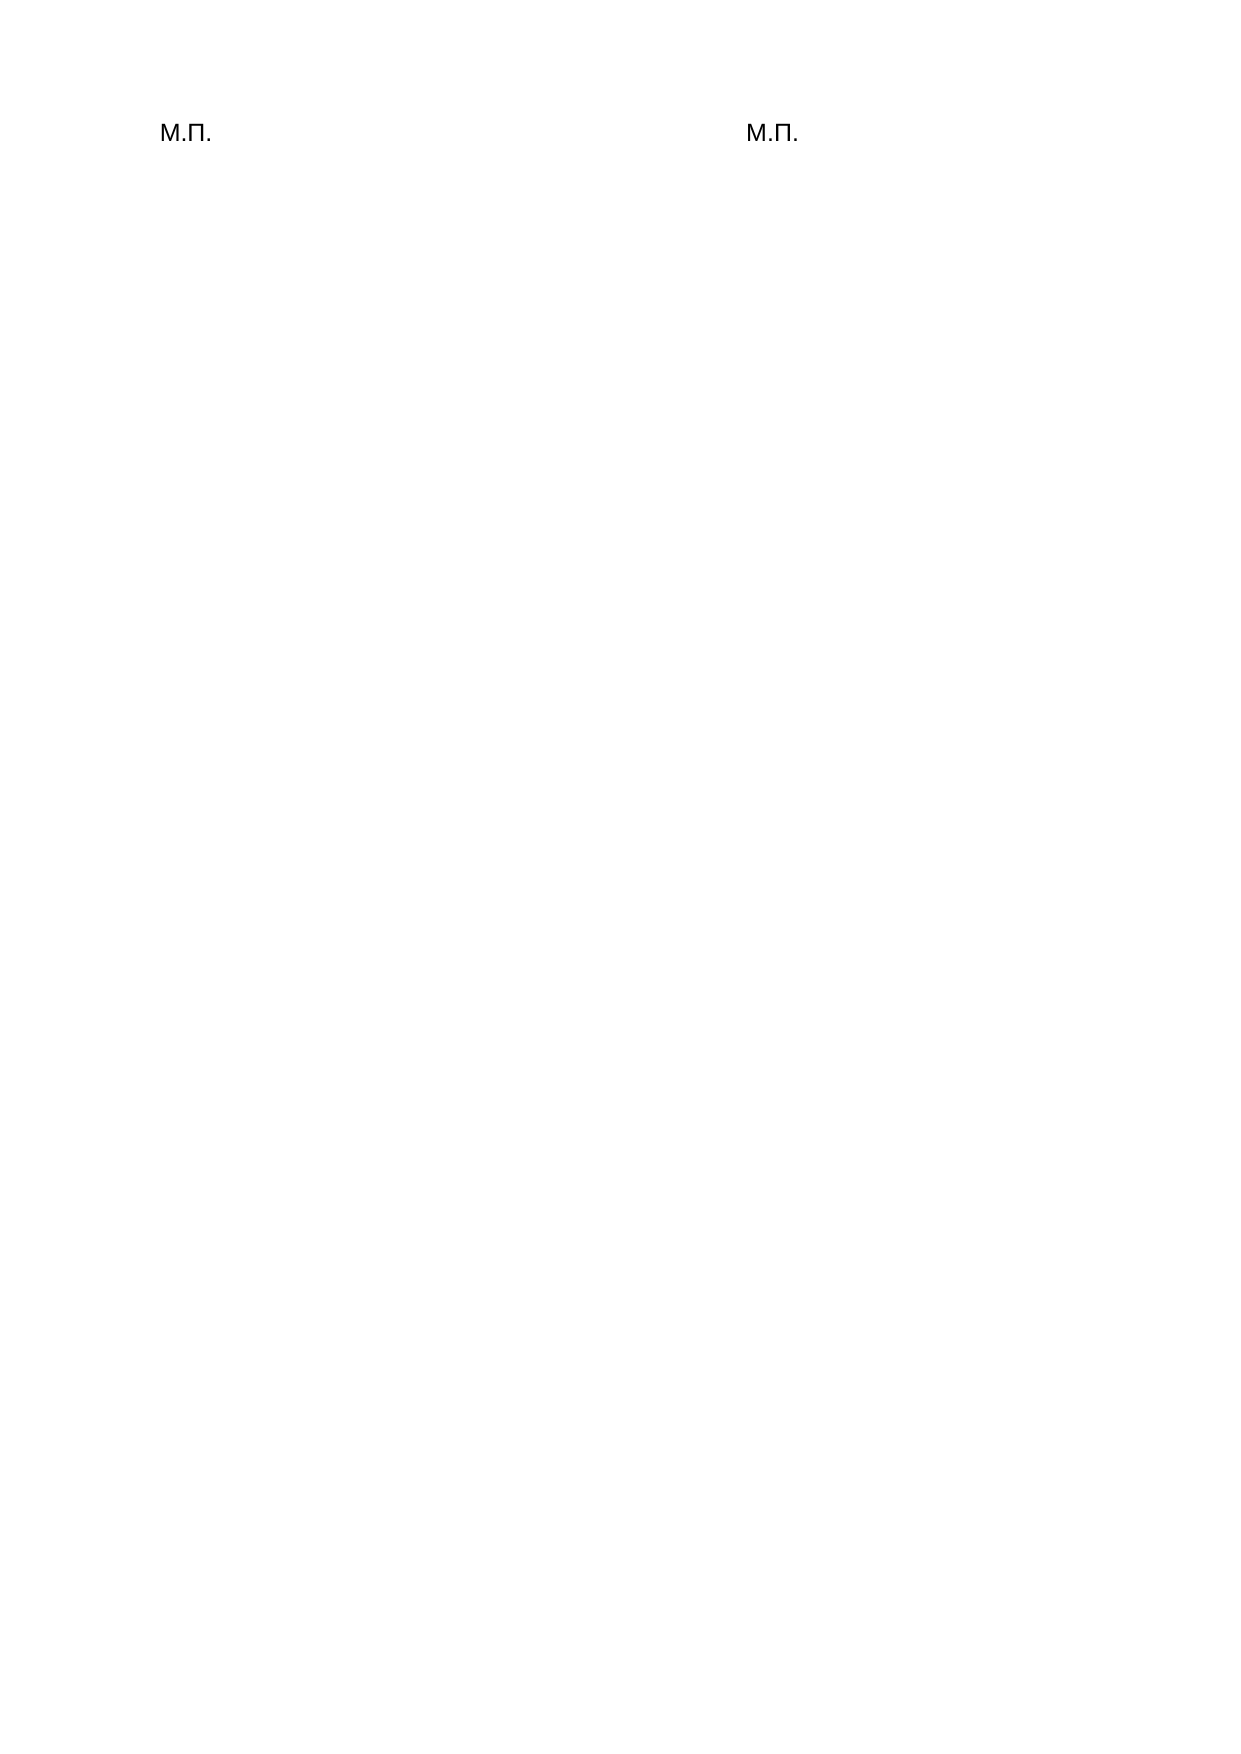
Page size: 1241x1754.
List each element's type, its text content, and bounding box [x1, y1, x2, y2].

subtitle М.П. М.П. [159, 118, 1169, 147]
